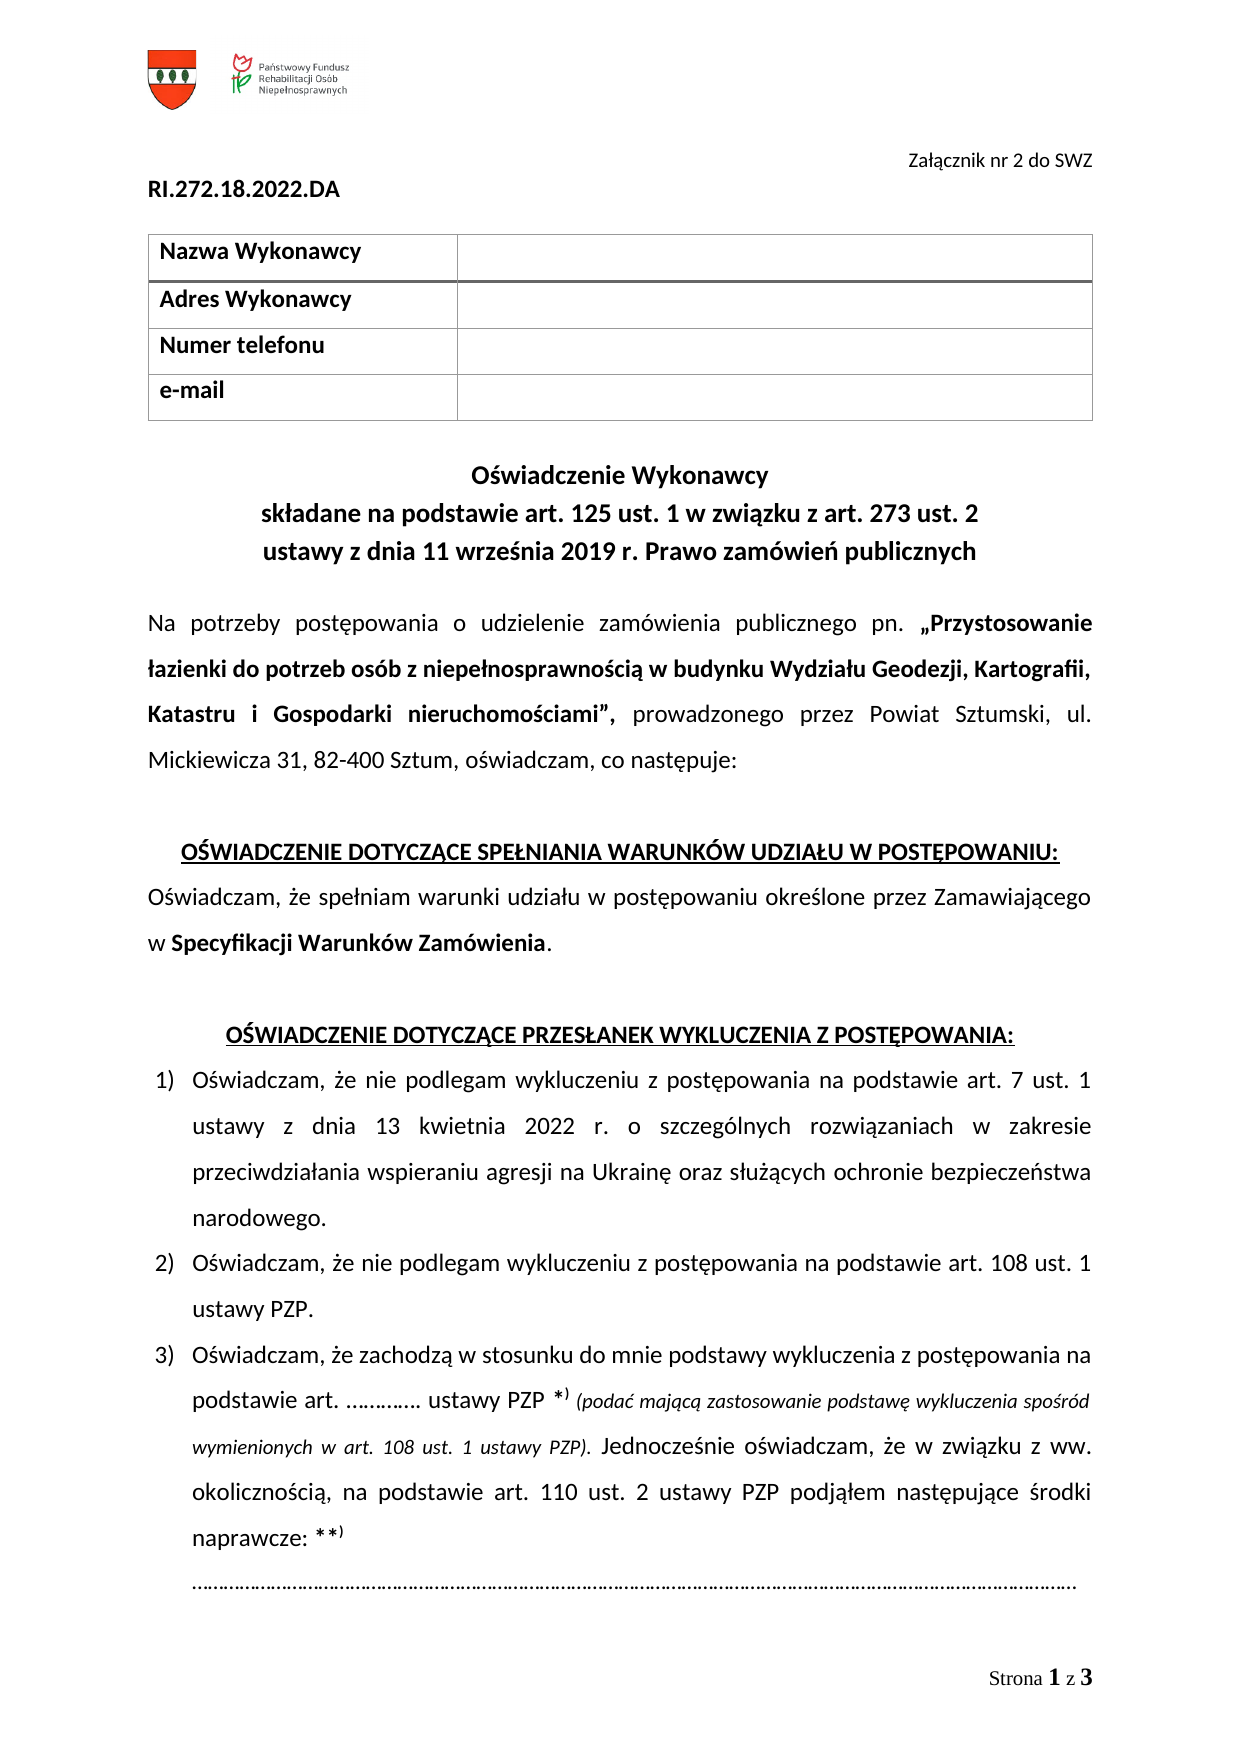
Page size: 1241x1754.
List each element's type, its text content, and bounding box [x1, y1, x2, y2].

text OŚWIADCZENIE DOTYCZĄCE SPEŁNIANIA WARUNKÓW UDZIAŁU W POSTĘPOWANIU: [148, 836, 1093, 866]
table_cell e-mail [149, 375, 457, 419]
text Załącznik nr 2 do SWZ [148, 148, 1093, 173]
text Oświadczenie Wykonawcy [148, 458, 1093, 491]
list …………………………………………………………………………………………………………………………………………………… [192, 1567, 1093, 1596]
table_header Nazwa Wykonawcy [149, 235, 457, 280]
table_cell Numer telefonu [149, 329, 457, 374]
table_cell Adres Wykonawcy [149, 283, 457, 328]
picture [147, 50, 197, 110]
text OŚWIADCZENIE DOTYCZĄCE PRZESŁANEK WYKLUCZENIA Z POSTĘPOWANIA: [148, 1019, 1093, 1049]
text Na potrzeby postępowania o udzielenie zamówienia publicznego pn. „Przystosowanie łazienki do potrzeb osób z niepełnosprawnością w budynku Wydziału Geodezji, Kartografii, Katastru i Gospodarki nieruchomościami”, prowadzonego przez Powiat Sztumski, ul. Mickiewicza 31, 82-400 Sztum, oświadczam, co następuje: [148, 607, 1093, 775]
text ustawy z dnia 11 września 2019 r. Prawo zamówień publicznych [148, 534, 1093, 567]
text składane na podstawie art. 125 ust. 1 w związku z art. 273 ust. 2 [148, 496, 1093, 529]
table_cell [458, 283, 1092, 328]
text Oświadczam, że spełniam warunki udziału w postępowaniu określone przez Zamawiającego w Specyfikacji Warunków Zamówienia. [148, 882, 1093, 958]
table_header [458, 235, 1092, 280]
text RI.272.18.2022.DA [148, 173, 1093, 203]
list Oświadczam, że zachodzą w stosunku do mnie podstawy wykluczenia z postępowania na podstawie art. …………. ustawy PZP *) (podać mającą zastosowanie podstawę wykluczenia spośród wymienionych w art. 108 ust. 1 ustawy PZP). Jednocześnie oświadczam, że w związku z ww. okolicznością, na podstawie art. 110 ust. 2 ustawy PZP podjąłem następujące środki naprawcze: **) [154, 1339, 1093, 1552]
list Oświadczam, że nie podlegam wykluczeniu z postępowania na podstawie art. 7 ust. 1 ustawy z dnia 13 kwietnia 2022 r. o szczególnych rozwiązaniach w zakresie przeciwdziałania wspieraniu agresji na Ukrainę oraz służących ochronie bezpieczeństwa narodowego. [154, 1064, 1093, 1232]
table_cell [458, 375, 1092, 419]
table_cell [458, 329, 1092, 374]
picture [210, 35, 370, 114]
list Oświadczam, że nie podlegam wykluczeniu z postępowania na podstawie art. 108 ust. 1 ustawy PZP. [154, 1247, 1093, 1324]
